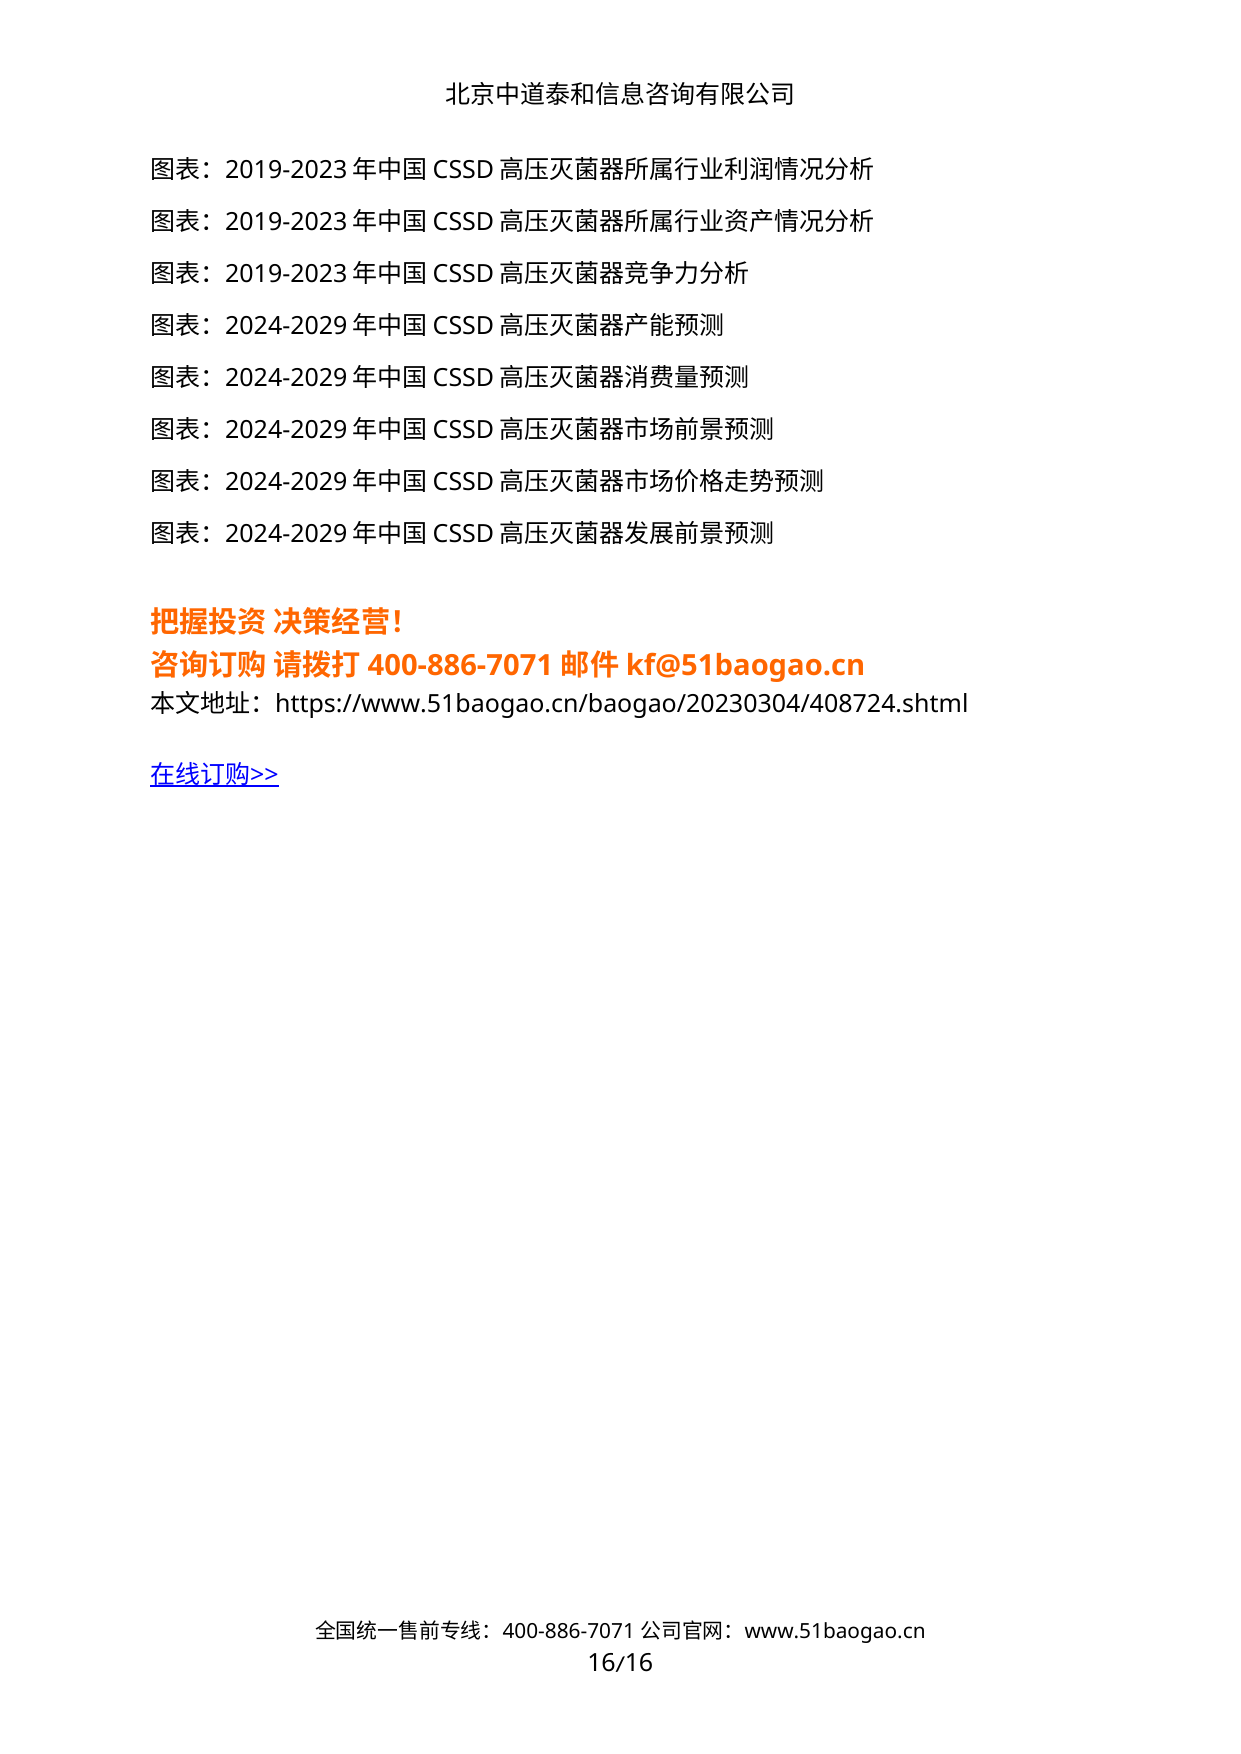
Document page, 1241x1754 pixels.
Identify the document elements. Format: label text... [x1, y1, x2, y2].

text 在线订购>> [150, 720, 1090, 790]
text 图表：2024-2029年中国CSSD高压灭菌器消费量预测 [150, 357, 1090, 394]
text 图表：2019-2023年中国CSSD高压灭菌器所属行业资产情况分析 [150, 202, 1090, 238]
text 图表：2024-2029年中国CSSD高压灭菌器市场前景预测 [150, 409, 1090, 446]
text 图表：2024-2029年中国CSSD高压灭菌器市场价格走势预测 [150, 461, 1090, 497]
text 图表：2019-2023年中国CSSD高压灭菌器所属行业利润情况分析 [150, 150, 1090, 186]
text 图表：2019-2023年中国CSSD高压灭菌器竞争力分析 [150, 254, 1090, 290]
text 图表：2024-2029年中国CSSD高压灭菌器发展前景预测 [150, 513, 1090, 549]
text 把握投资 决策经营！咨询订购 请拨打 400-886-7071 邮件 kf@51baogao.cn本文地址：https://www.51baogao.cn/baogao/20230304/408724.shtml [150, 565, 1090, 720]
text 图表：2024-2029年中国CSSD高压灭菌器产能预测 [150, 306, 1090, 342]
